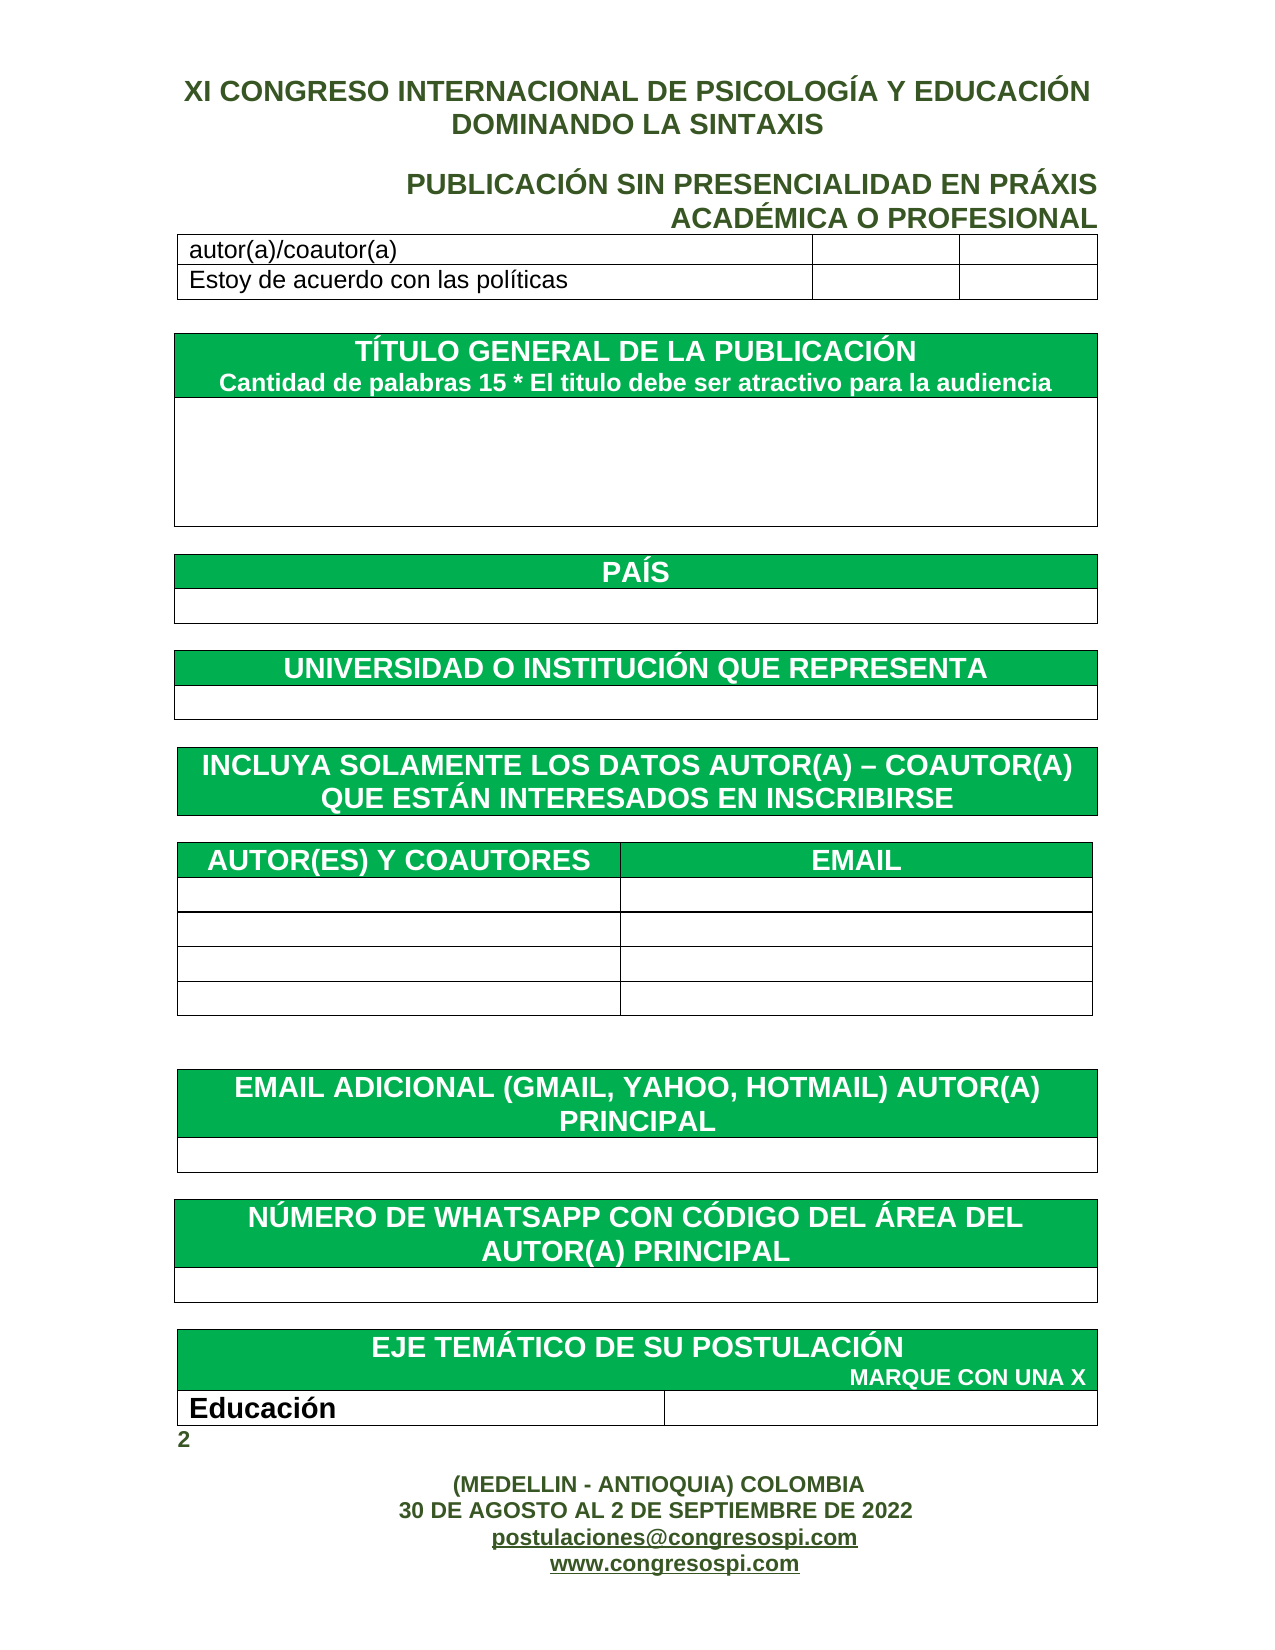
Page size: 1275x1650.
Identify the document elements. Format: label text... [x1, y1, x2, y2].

table_cell [178, 1138, 1097, 1172]
table_cell [665, 1391, 1097, 1425]
table_cell [813, 235, 959, 264]
table_cell [178, 878, 620, 911]
table_cell [178, 982, 620, 1015]
table_header TÍTULO GENERAL DE LA PUBLICACIÓN Cantidad de palabras 15 * El titulo debe ser atractivo para la audiencia [175, 334, 1097, 397]
table_cell [178, 913, 620, 946]
table_cell Educación [178, 1391, 664, 1425]
table_cell [813, 265, 959, 299]
table_cell [960, 265, 1097, 299]
table_cell [175, 589, 1097, 623]
table_header EMAIL [621, 843, 1092, 877]
table_header UNIVERSIDAD O INSTITUCIÓN QUE REPRESENTA [175, 651, 1097, 685]
table_cell [175, 1268, 1097, 1302]
table_cell Estoy de acuerdo con las políticas [178, 265, 812, 299]
table_cell [621, 913, 1092, 946]
table_cell [175, 686, 1097, 719]
table_cell [175, 398, 1097, 526]
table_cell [178, 235, 812, 264]
table_cell [960, 235, 1097, 264]
table_header PAÍS [175, 555, 1097, 588]
table_header EJE TEMÁTICO DE SU POSTULACIÓN MARQUE CON UNA X [178, 1330, 1097, 1390]
table_header INCLUYA SOLAMENTE LOS DATOS AUTOR(A) – COAUTOR(A) QUE ESTÁN INTERESADOS EN INSCRIBIRSE [178, 748, 1097, 815]
table_cell [621, 982, 1092, 1015]
table_cell [621, 947, 1092, 981]
table_header AUTOR(ES) Y COAUTORES [178, 843, 620, 877]
table_cell [178, 947, 620, 981]
table_header EMAIL ADICIONAL (GMAIL, YAHOO, HOTMAIL) AUTOR(A) PRINCIPAL [178, 1070, 1097, 1137]
table_cell [621, 878, 1092, 911]
table_header NÚMERO DE WHATSAPP CON CÓDIGO DEL ÁREA DEL AUTOR(A) PRINCIPAL [175, 1200, 1097, 1267]
